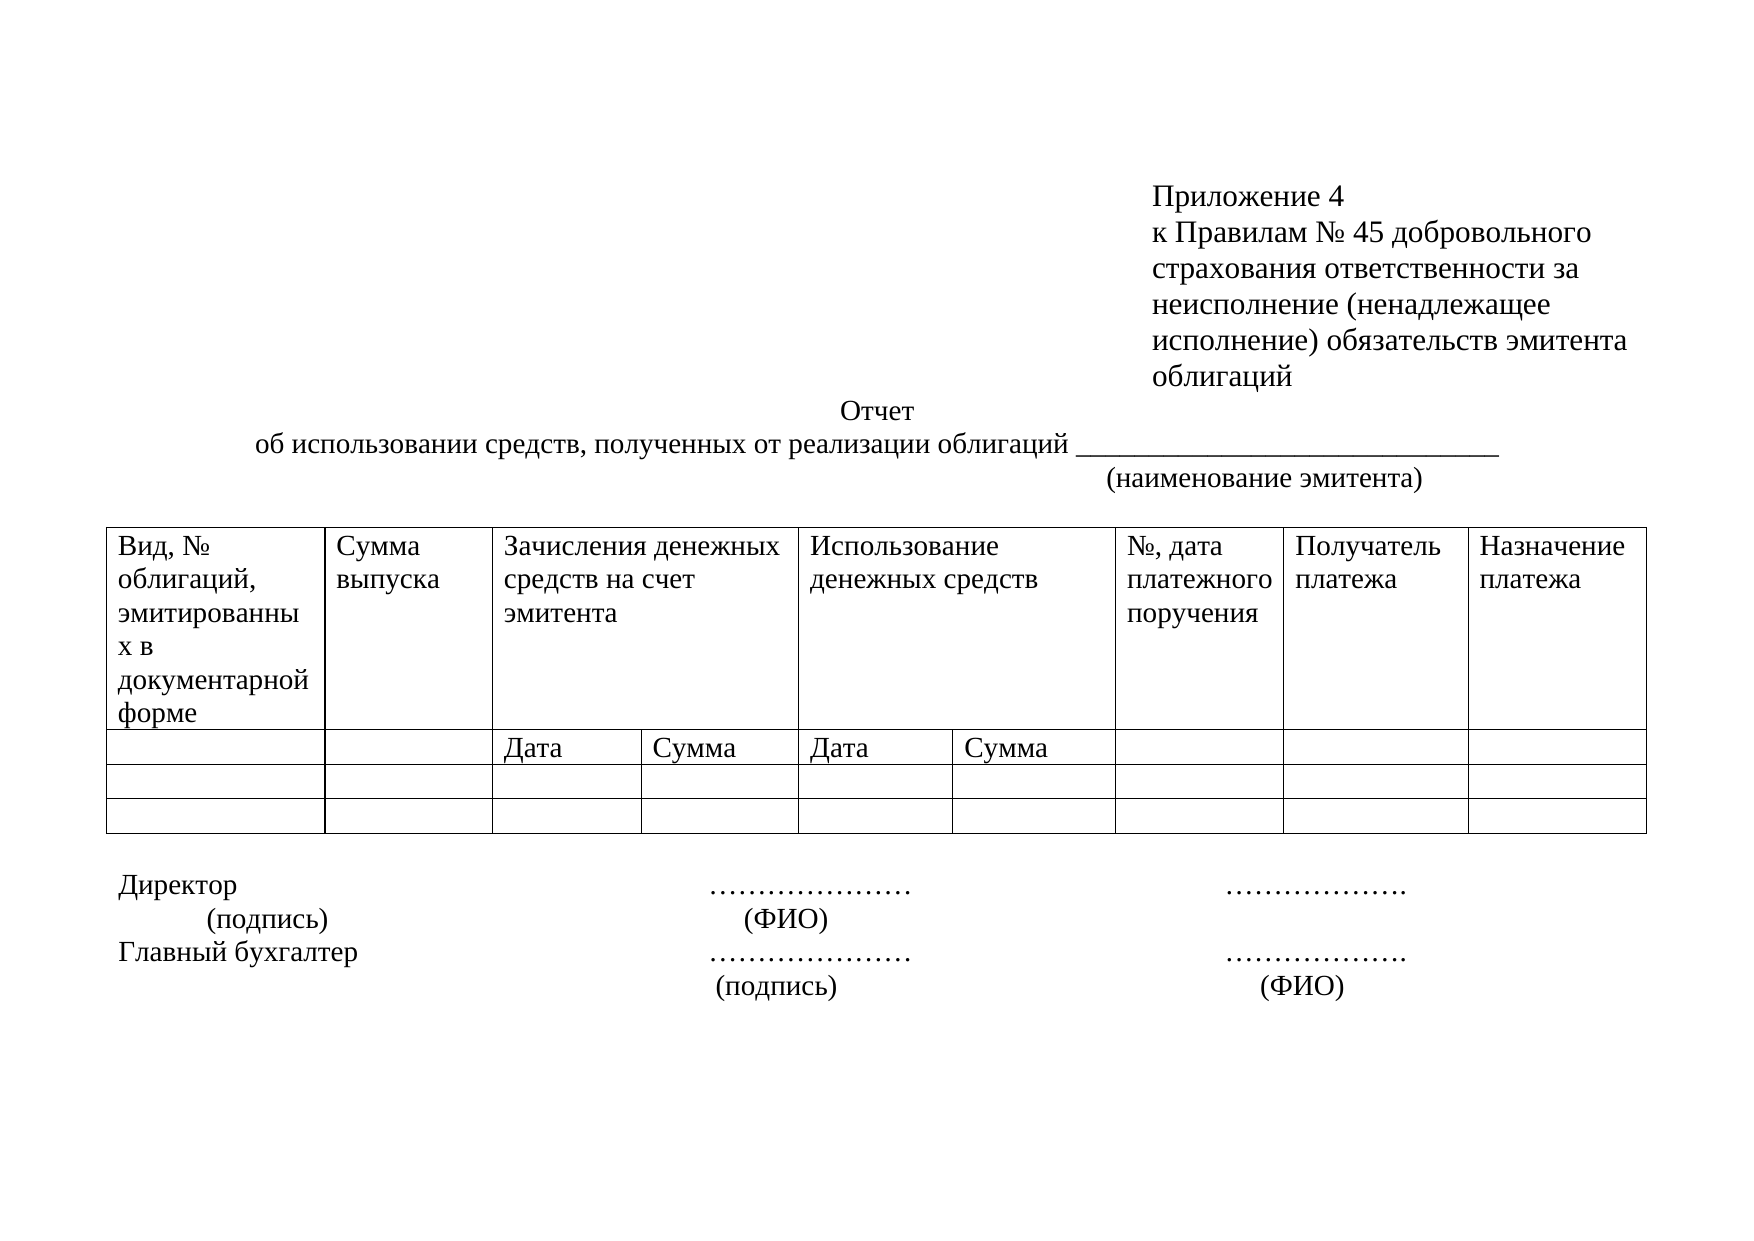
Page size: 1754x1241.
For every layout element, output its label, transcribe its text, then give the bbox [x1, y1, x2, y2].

table_header №, дата платежного поручения [1116, 528, 1283, 729]
table_cell [642, 799, 798, 833]
table_header Получатель платежа [1284, 528, 1468, 729]
table_cell [107, 799, 324, 833]
table_cell [1284, 730, 1468, 764]
table_cell [799, 765, 952, 798]
text (подпись) (ФИО) [118, 901, 1636, 934]
table_cell Сумма [953, 730, 1115, 764]
table_cell [326, 799, 492, 833]
table_cell [953, 765, 1115, 798]
table_cell [1469, 730, 1646, 764]
table_cell [1116, 765, 1283, 798]
table_cell Дата [493, 730, 641, 764]
table_cell [326, 730, 492, 764]
table_cell [1469, 765, 1646, 798]
text страхования ответственности за [1152, 249, 1636, 285]
text (подпись) (ФИО) [634, 968, 1636, 1002]
table_cell [1116, 799, 1283, 833]
text об использовании средств, полученных от реализации облигаций _____________________________ [118, 426, 1636, 460]
table_cell [1284, 765, 1468, 798]
table_cell [1116, 730, 1283, 764]
table_cell [107, 730, 324, 764]
text исполнение) обязательств эмитента [1152, 321, 1636, 357]
table_header Использование денежных средств [799, 528, 1115, 729]
text Директор ………………… ………………. [118, 867, 1636, 901]
table_cell [493, 765, 641, 798]
table_header Вид, № облигаций, эмитированных в документарной форме [107, 528, 324, 729]
table_cell [1469, 799, 1646, 833]
table_cell Сумма [642, 730, 798, 764]
text облигаций [1152, 357, 1636, 393]
table_cell [107, 765, 324, 798]
table_cell [799, 799, 952, 833]
table_cell [642, 765, 798, 798]
text к Правилам № 45 добровольного [1152, 213, 1636, 249]
text Отчет [118, 393, 1636, 426]
text неисполнение (ненадлежащее [1152, 285, 1636, 321]
text (наименование эмитента) [1077, 460, 1636, 493]
table_cell [326, 765, 492, 798]
table_cell [1284, 799, 1468, 833]
table_header Сумма выпуска [326, 528, 492, 729]
text Главный бухгалтер ………………… ………………. [118, 934, 1636, 968]
table_cell [953, 799, 1115, 833]
table_cell [493, 799, 641, 833]
table_header Назначение платежа [1469, 528, 1646, 729]
table_header Зачисления денежных средств на счет эмитента [493, 528, 798, 729]
table_cell Дата [799, 730, 952, 764]
text Приложение 4 [1152, 177, 1636, 213]
